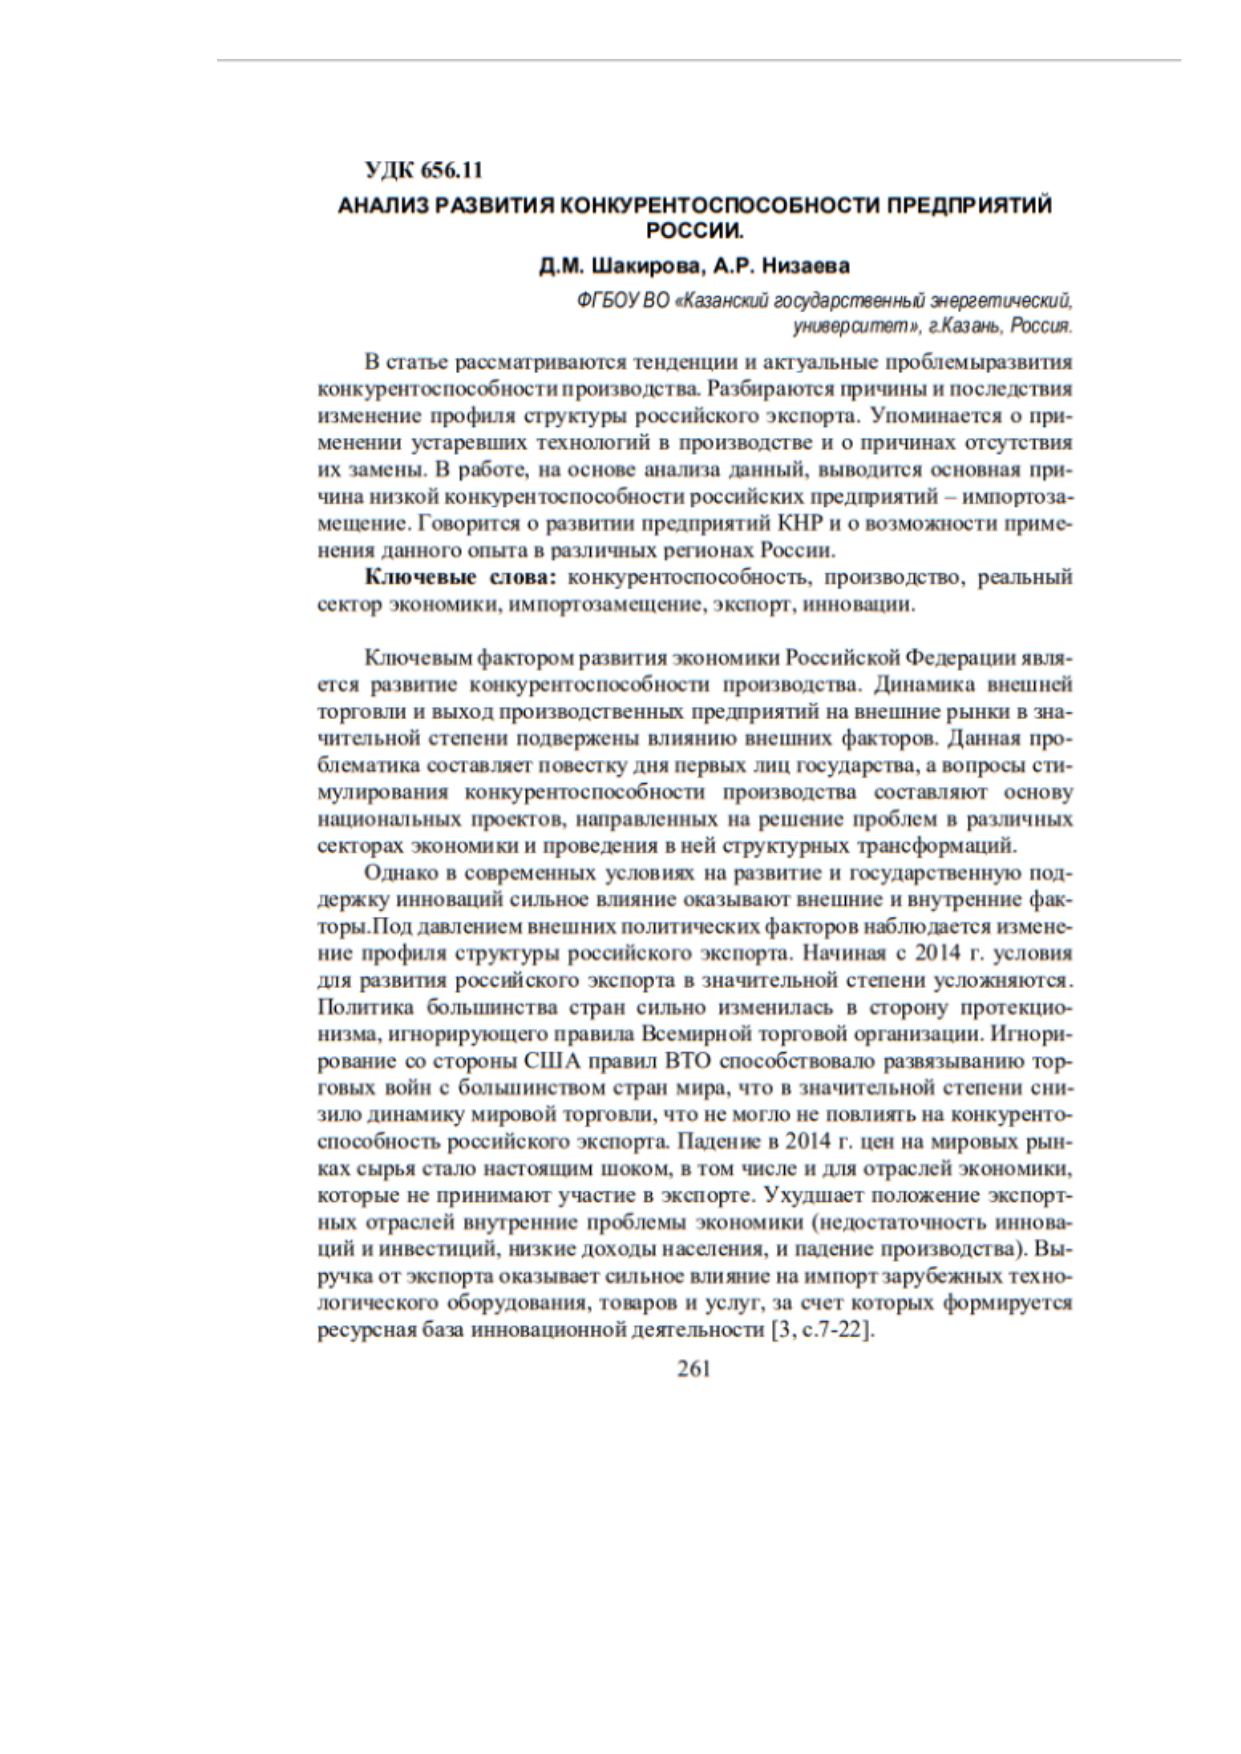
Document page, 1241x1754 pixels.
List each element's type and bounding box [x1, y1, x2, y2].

picture [217, 59, 1182, 1458]
